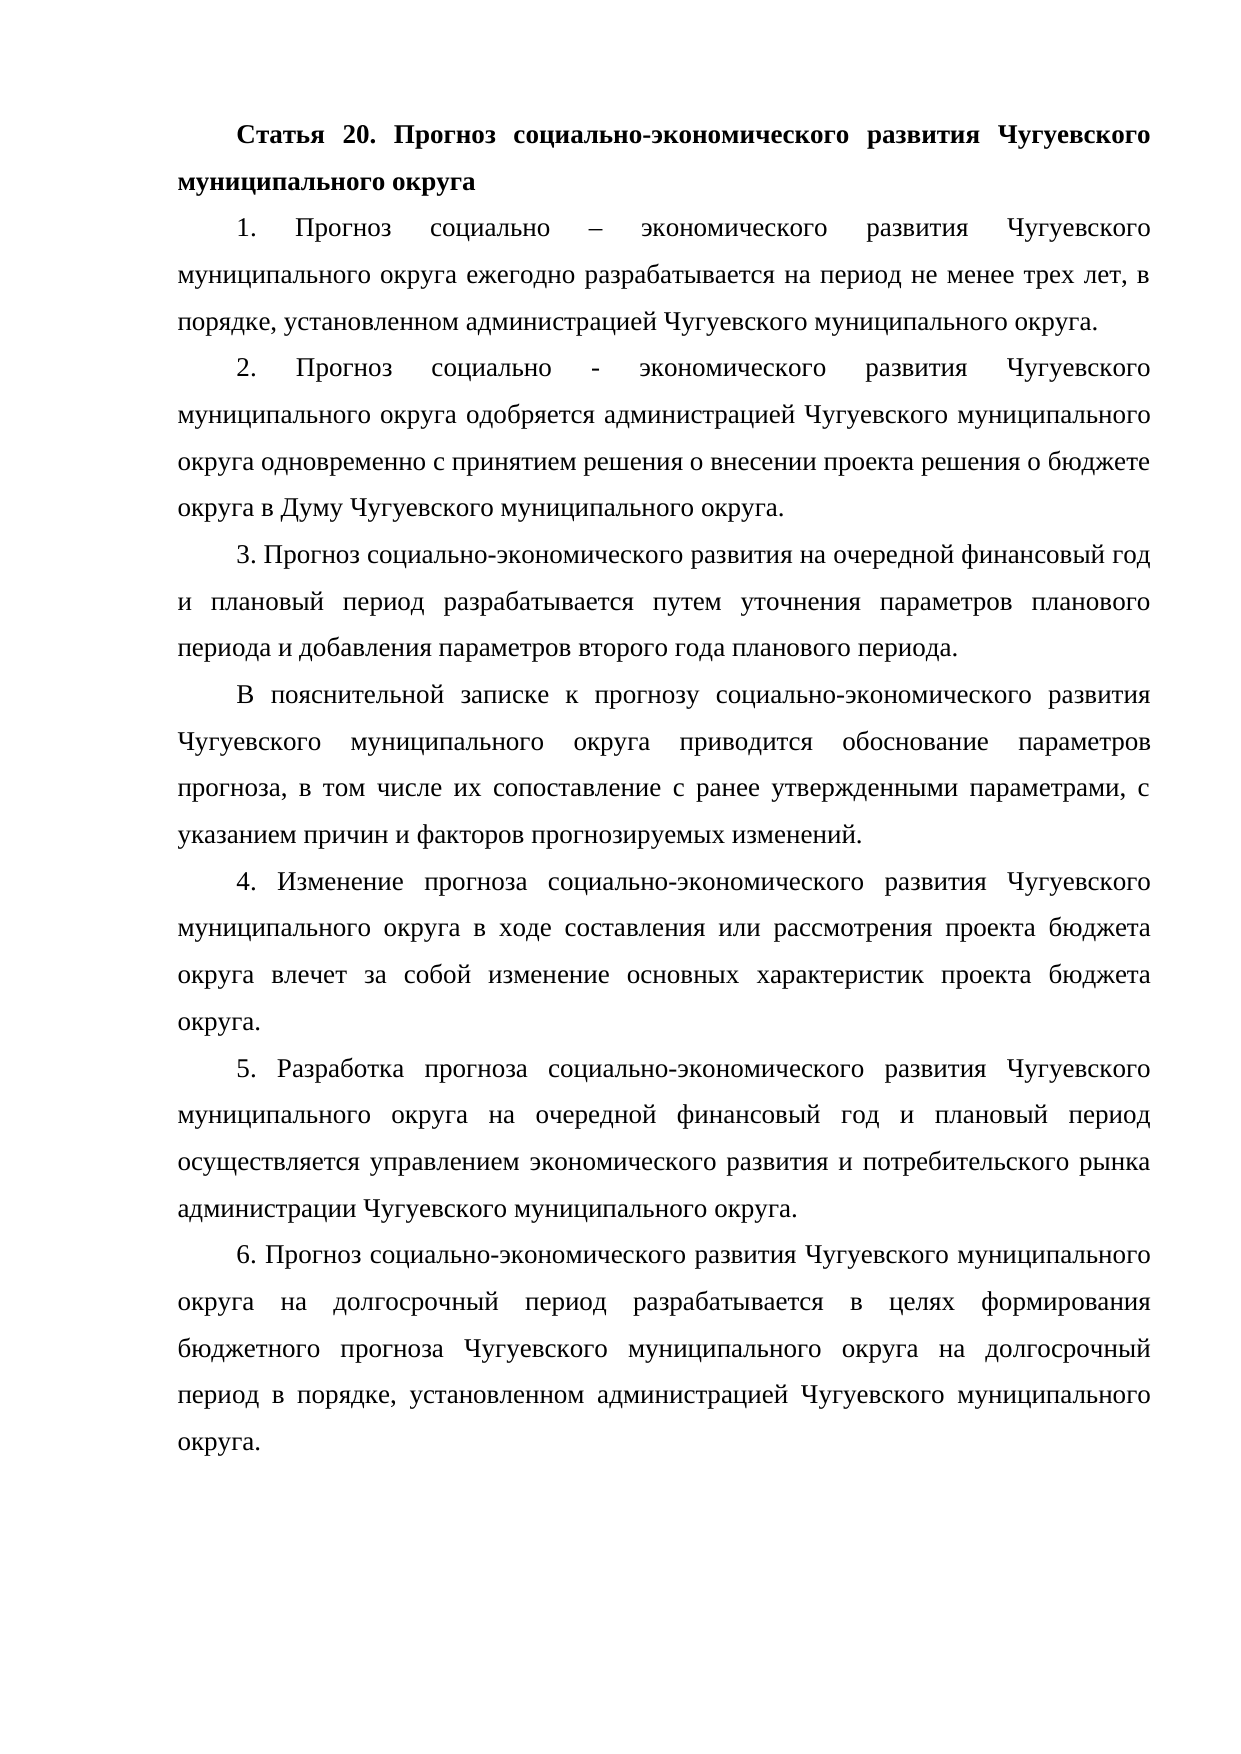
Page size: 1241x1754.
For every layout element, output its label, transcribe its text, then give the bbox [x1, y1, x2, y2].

text 4. Изменение прогноза социально-экономического развития Чугуевского муниципального округа в ходе составления или рассмотрения проекта бюджета округа влечет за собой изменение основных характеристик проекта бюджета округа. [177, 865, 1152, 1036]
text Статья 20. Прогноз социально-экономического развития Чугуевского муниципального округа [177, 118, 1152, 196]
text 3. Прогноз социально-экономического развития на очередной финансовый год и плановый период разрабатывается путем уточнения параметров планового периода и добавления параметров второго года планового периода. [177, 538, 1152, 663]
text 2. Прогноз социально - экономического развития Чугуевского муниципального округа одобряется администрацией Чугуевского муниципального округа одновременно с принятием решения о внесении проекта решения о бюджете округа в Думу Чугуевского муниципального округа. [177, 351, 1152, 523]
text 6. Прогноз социально-экономического развития Чугуевского муниципального округа на долгосрочный период разрабатывается в целях формирования бюджетного прогноза Чугуевского муниципального округа на долгосрочный период в порядке, установленном администрацией Чугуевского муниципального округа. [177, 1238, 1152, 1456]
text 5. Разработка прогноза социально-экономического развития Чугуевского муниципального округа на очередной финансовый год и плановый период осуществляется управлением экономического развития и потребительского рынка администрации Чугуевского муниципального округа. [177, 1052, 1152, 1223]
text 1. Прогноз социально – экономического развития Чугуевского муниципального округа ежегодно разрабатывается на период не менее трех лет, в порядке, установленном администрацией Чугуевского муниципального округа. [177, 211, 1152, 336]
text В пояснительной записке к прогнозу социально-экономического развития Чугуевского муниципального округа приводится обоснование параметров прогноза, в том числе их сопоставление с ранее утвержденными параметрами, с указанием причин и факторов прогнозируемых изменений. [177, 678, 1152, 849]
